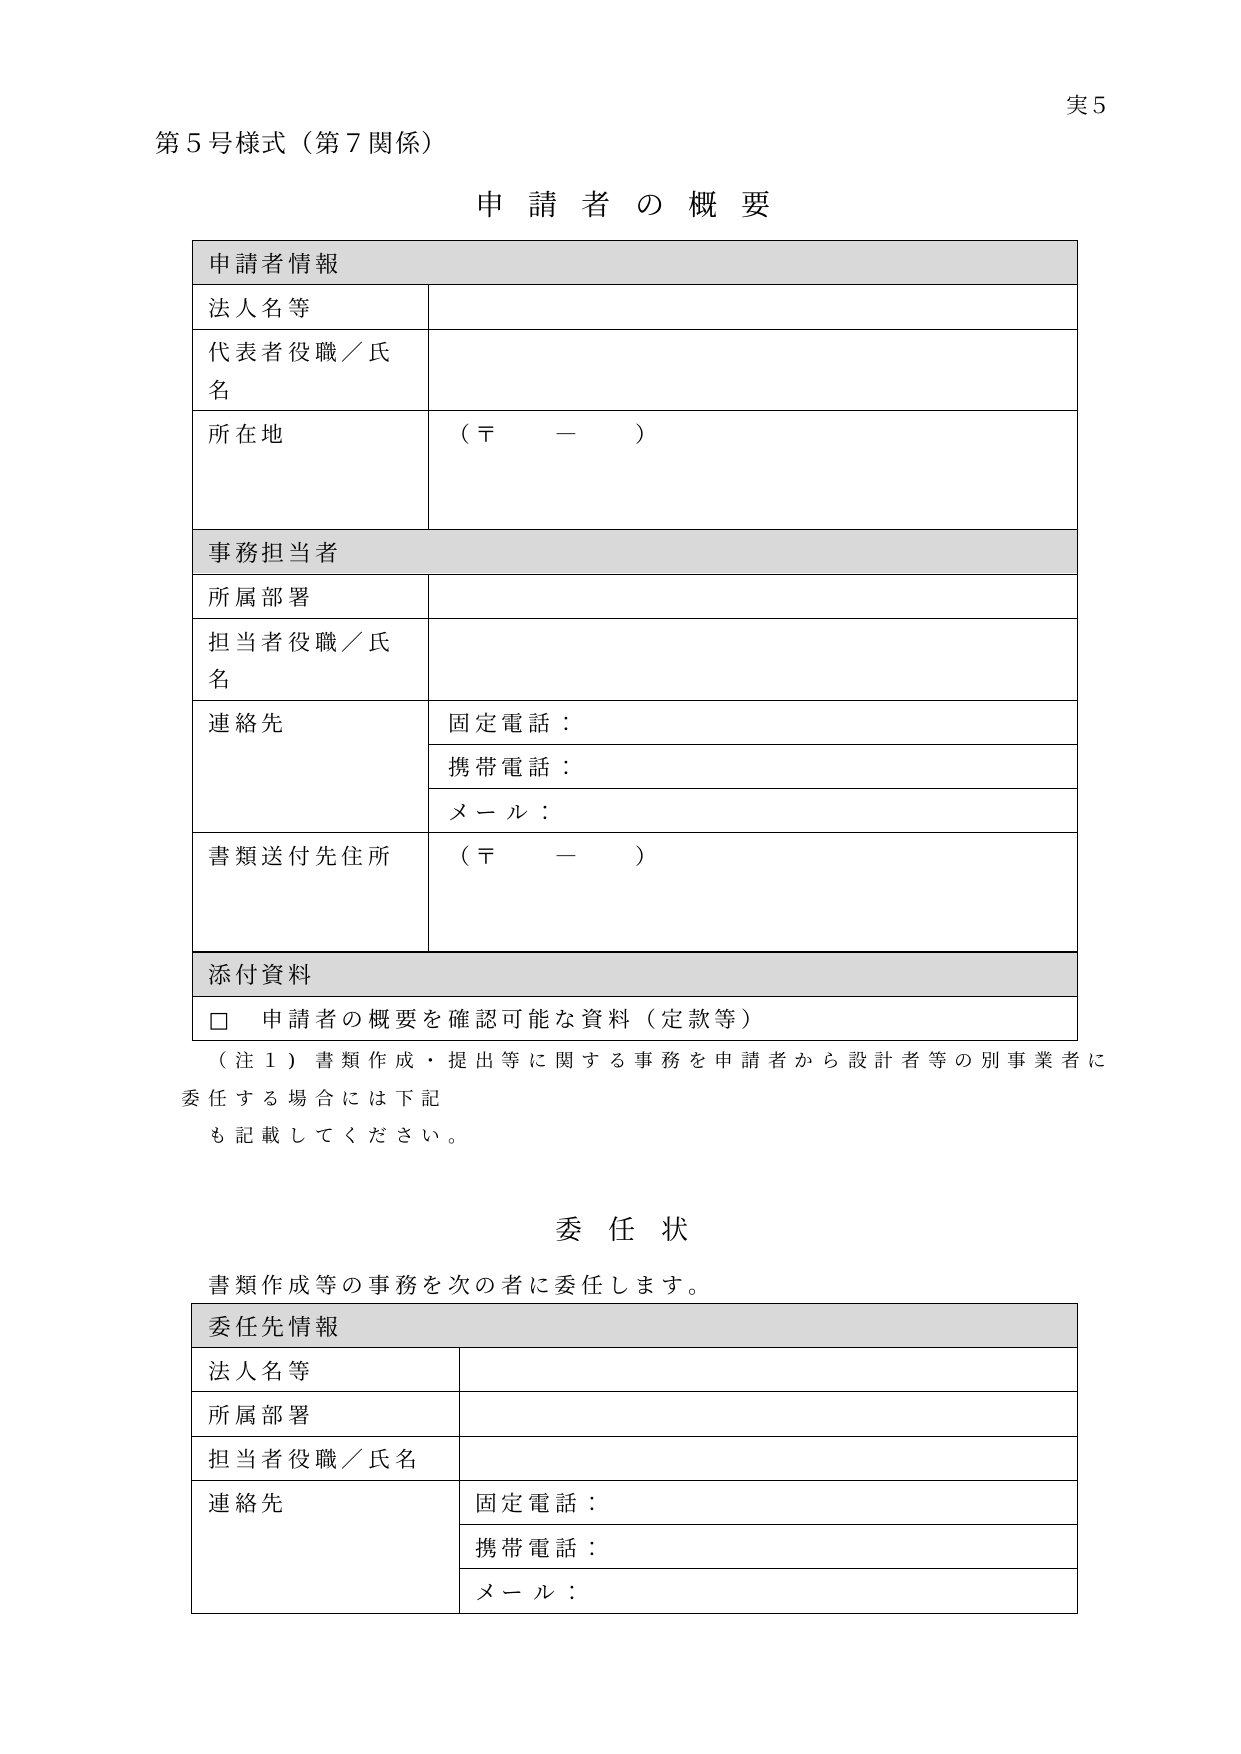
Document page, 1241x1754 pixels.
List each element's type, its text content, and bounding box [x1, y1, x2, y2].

table_cell 事務担当者 [193, 530, 1077, 573]
table_cell [429, 619, 1077, 699]
table_cell （〒 ― ） [429, 833, 1077, 951]
table_cell 携帯電話： [429, 745, 1077, 788]
table_cell [460, 1392, 1077, 1436]
table_cell 所属部署 [193, 575, 428, 618]
table_cell [429, 285, 1077, 328]
table_cell 固定電話： [460, 1481, 1077, 1524]
text 書類作成等の事務を次の者に委任します。 [155, 1265, 1115, 1303]
table_cell 添付資料 [193, 953, 1077, 996]
table_header 申請者情報 [193, 241, 1077, 284]
table_cell [429, 575, 1077, 618]
table_cell [460, 1437, 1077, 1480]
table_cell 連絡先 [193, 701, 428, 832]
table_cell 固定電話： [429, 701, 1077, 744]
table_cell 所在地 [193, 411, 428, 529]
table_cell 法人名等 [192, 1348, 459, 1391]
text も記載してください。 [155, 1116, 1115, 1153]
table_cell メール： [460, 1569, 1077, 1613]
text 申請者の概要 [155, 165, 1115, 240]
table_cell （〒 ― ） [429, 411, 1077, 529]
table_header 委任先情報 [192, 1304, 1077, 1347]
table_cell メール： [429, 789, 1077, 832]
table_cell [429, 330, 1077, 410]
text （注１)書類作成・提出等に関する事務を申請者から設計者等の別事業者に委任する場合には下記 [178, 1041, 1115, 1116]
table_cell 所属部署 [192, 1392, 459, 1436]
table_cell □ 申請者の概要を確認可能な資料（定款等） [193, 997, 1077, 1040]
table_cell 代表者役職／氏名 [193, 330, 428, 410]
table_cell 担当者役職／氏名 [192, 1437, 459, 1480]
text 委任状 [155, 1191, 1115, 1265]
text 第５号様式（第７関係） [155, 122, 1115, 160]
table_cell [460, 1348, 1077, 1391]
table_cell 携帯電話： [460, 1525, 1077, 1568]
table_cell 連絡先 [192, 1481, 459, 1613]
table_cell 書類送付先住所 [193, 833, 428, 951]
table_cell 担当者役職／氏名 [193, 619, 428, 699]
table_cell 法人名等 [193, 285, 428, 328]
